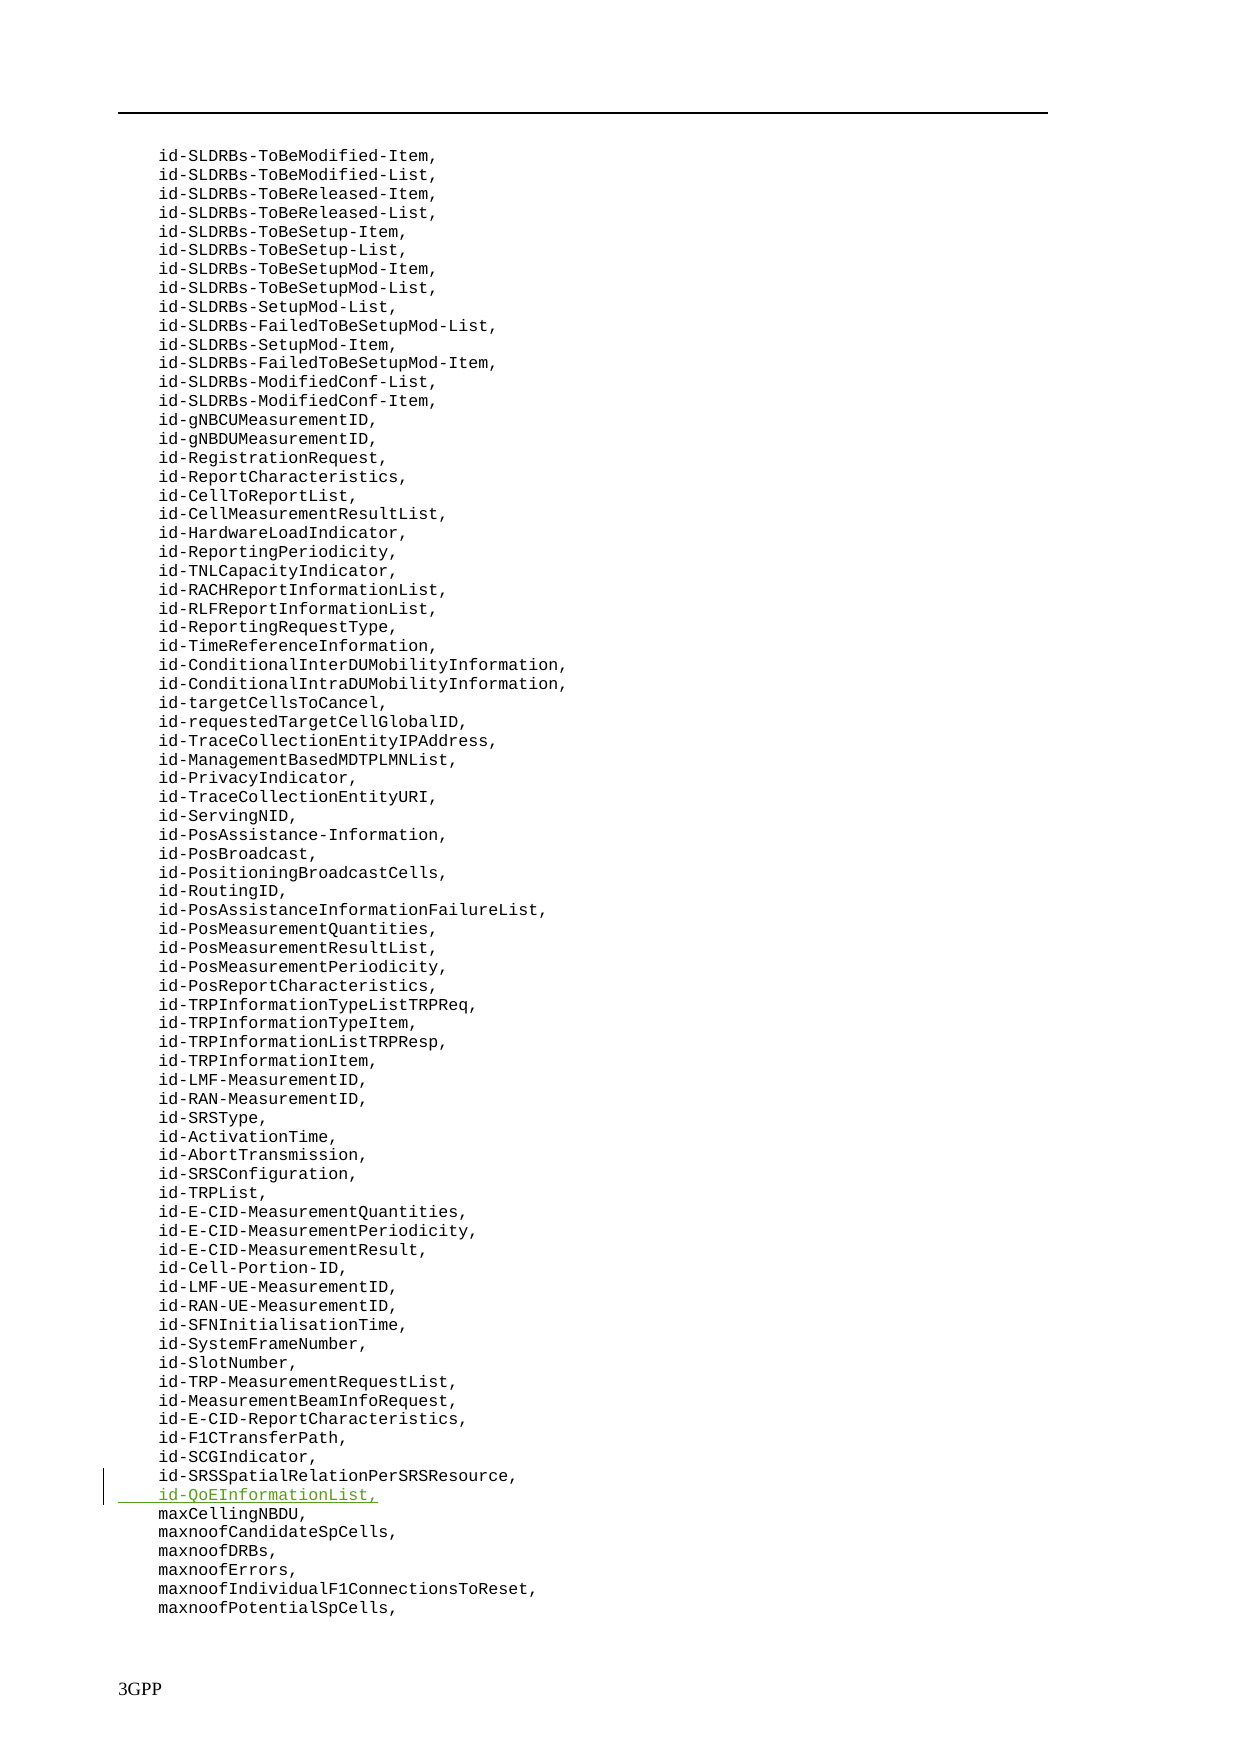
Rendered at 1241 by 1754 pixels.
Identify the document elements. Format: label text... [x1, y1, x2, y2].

text id-RAN-UE-MeasurementID, [118, 1298, 1048, 1317]
text id-SCGIndicator, [118, 1449, 1048, 1467]
text id-HardwareLoadIndicator, [118, 525, 1048, 544]
text id-E-CID-MeasurementResult, [118, 1241, 1048, 1260]
text id-E-CID-MeasurementQuantities, [118, 1203, 1048, 1222]
text id-TraceCollectionEntityURI, [118, 789, 1048, 808]
text id-TimeReferenceInformation, [118, 638, 1048, 657]
text id-RegistrationRequest, [118, 449, 1048, 468]
text id-SLDRBs-FailedToBeSetupMod-Item, [118, 355, 1048, 374]
text id-SLDRBs-SetupMod-Item, [118, 336, 1048, 355]
text id-ActivationTime, [118, 1128, 1048, 1147]
text maxCellingNBDU, [118, 1505, 1048, 1524]
text id-SLDRBs-ToBeSetupMod-Item, [118, 261, 1048, 280]
text id-CellToReportList, [118, 487, 1048, 506]
text maxnoofCandidateSpCells, [118, 1524, 1048, 1543]
text id-ManagementBasedMDTPLMNList, [118, 751, 1048, 770]
text id-CellMeasurementResultList, [118, 506, 1048, 525]
text id-SRSSpatialRelationPerSRSResource, [118, 1467, 1048, 1486]
text id-SLDRBs-ToBeSetup-List, [118, 242, 1048, 261]
text id-PosMeasurementResultList, [118, 939, 1048, 958]
text id-SlotNumber, [118, 1354, 1048, 1373]
text id-SystemFrameNumber, [118, 1336, 1048, 1354]
text id-requestedTargetCellGlobalID, [118, 713, 1048, 732]
text id-PositioningBroadcastCells, [118, 864, 1048, 883]
text id-ReportingPeriodicity, [118, 544, 1048, 562]
text id-TRPList, [118, 1185, 1048, 1203]
text id-MeasurementBeamInfoRequest, [118, 1392, 1048, 1411]
text id-PosBroadcast, [118, 845, 1048, 864]
text id-E-CID-ReportCharacteristics, [118, 1411, 1048, 1430]
text id-AbortTransmission, [118, 1147, 1048, 1166]
text id-PosMeasurementQuantities, [118, 921, 1048, 939]
text id-TRPInformationItem, [118, 1053, 1048, 1072]
text id-TRP-MeasurementRequestList, [118, 1373, 1048, 1392]
text id-SLDRBs-SetupMod-List, [118, 298, 1048, 317]
text id-LMF-MeasurementID, [118, 1072, 1048, 1090]
text maxnoofErrors, [118, 1562, 1048, 1581]
text id-targetCellsToCancel, [118, 694, 1048, 713]
text id-ServingNID, [118, 808, 1048, 826]
text id-PrivacyIndicator, [118, 770, 1048, 789]
text id-ReportingRequestType, [118, 619, 1048, 638]
text maxnoofPotentialSpCells, [118, 1599, 1048, 1618]
text id-SRSConfiguration, [118, 1166, 1048, 1185]
text id-Cell-Portion-ID, [118, 1260, 1048, 1279]
text maxnoofIndividualF1ConnectionsToReset, [118, 1581, 1048, 1599]
text id-SLDRBs-ModifiedConf-List, [118, 374, 1048, 393]
text id-TRPInformationTypeListTRPReq, [118, 996, 1048, 1015]
text maxnoofDRBs, [118, 1543, 1048, 1562]
text id-F1CTransferPath, [118, 1430, 1048, 1449]
text id-ConditionalIntraDUMobilityInformation, [118, 676, 1048, 694]
text id-E-CID-MeasurementPeriodicity, [118, 1222, 1048, 1241]
text id-LMF-UE-MeasurementID, [118, 1279, 1048, 1298]
text id-SLDRBs-ModifiedConf-Item, [118, 393, 1048, 412]
text id-SLDRBs-ToBeModified-Item, [118, 148, 1048, 167]
text id-ConditionalInterDUMobilityInformation, [118, 657, 1048, 676]
text id-PosMeasurementPeriodicity, [118, 958, 1048, 977]
text id-RoutingID, [118, 883, 1048, 902]
text id-SFNInitialisationTime, [118, 1317, 1048, 1336]
text id-RLFReportInformationList, [118, 600, 1048, 619]
text id-ReportCharacteristics, [118, 468, 1048, 487]
text id-TraceCollectionEntityIPAddress, [118, 732, 1048, 751]
text id-TRPInformationListTRPResp, [118, 1034, 1048, 1053]
text id-TRPInformationTypeItem, [118, 1015, 1048, 1034]
text id-SLDRBs-ToBeModified-List, [118, 167, 1048, 185]
text id-TNLCapacityIndicator, [118, 562, 1048, 581]
text id-gNBCUMeasurementID, [118, 412, 1048, 431]
text id-gNBDUMeasurementID, [118, 431, 1048, 449]
text id-RACHReportInformationList, [118, 581, 1048, 600]
text id-PosAssistanceInformationFailureList, [118, 902, 1048, 921]
text id-SLDRBs-ToBeReleased-List, [118, 204, 1048, 223]
text id-PosAssistance-Information, [118, 826, 1048, 845]
text id-SRSType, [118, 1109, 1048, 1128]
text id-SLDRBs-ToBeSetup-Item, [118, 223, 1048, 242]
text id-SLDRBs-ToBeReleased-Item, [118, 185, 1048, 204]
text id-SLDRBs-ToBeSetupMod-List, [118, 280, 1048, 298]
text id-PosReportCharacteristics, [118, 977, 1048, 996]
text id-SLDRBs-FailedToBeSetupMod-List, [118, 317, 1048, 336]
text id-RAN-MeasurementID, [118, 1090, 1048, 1109]
